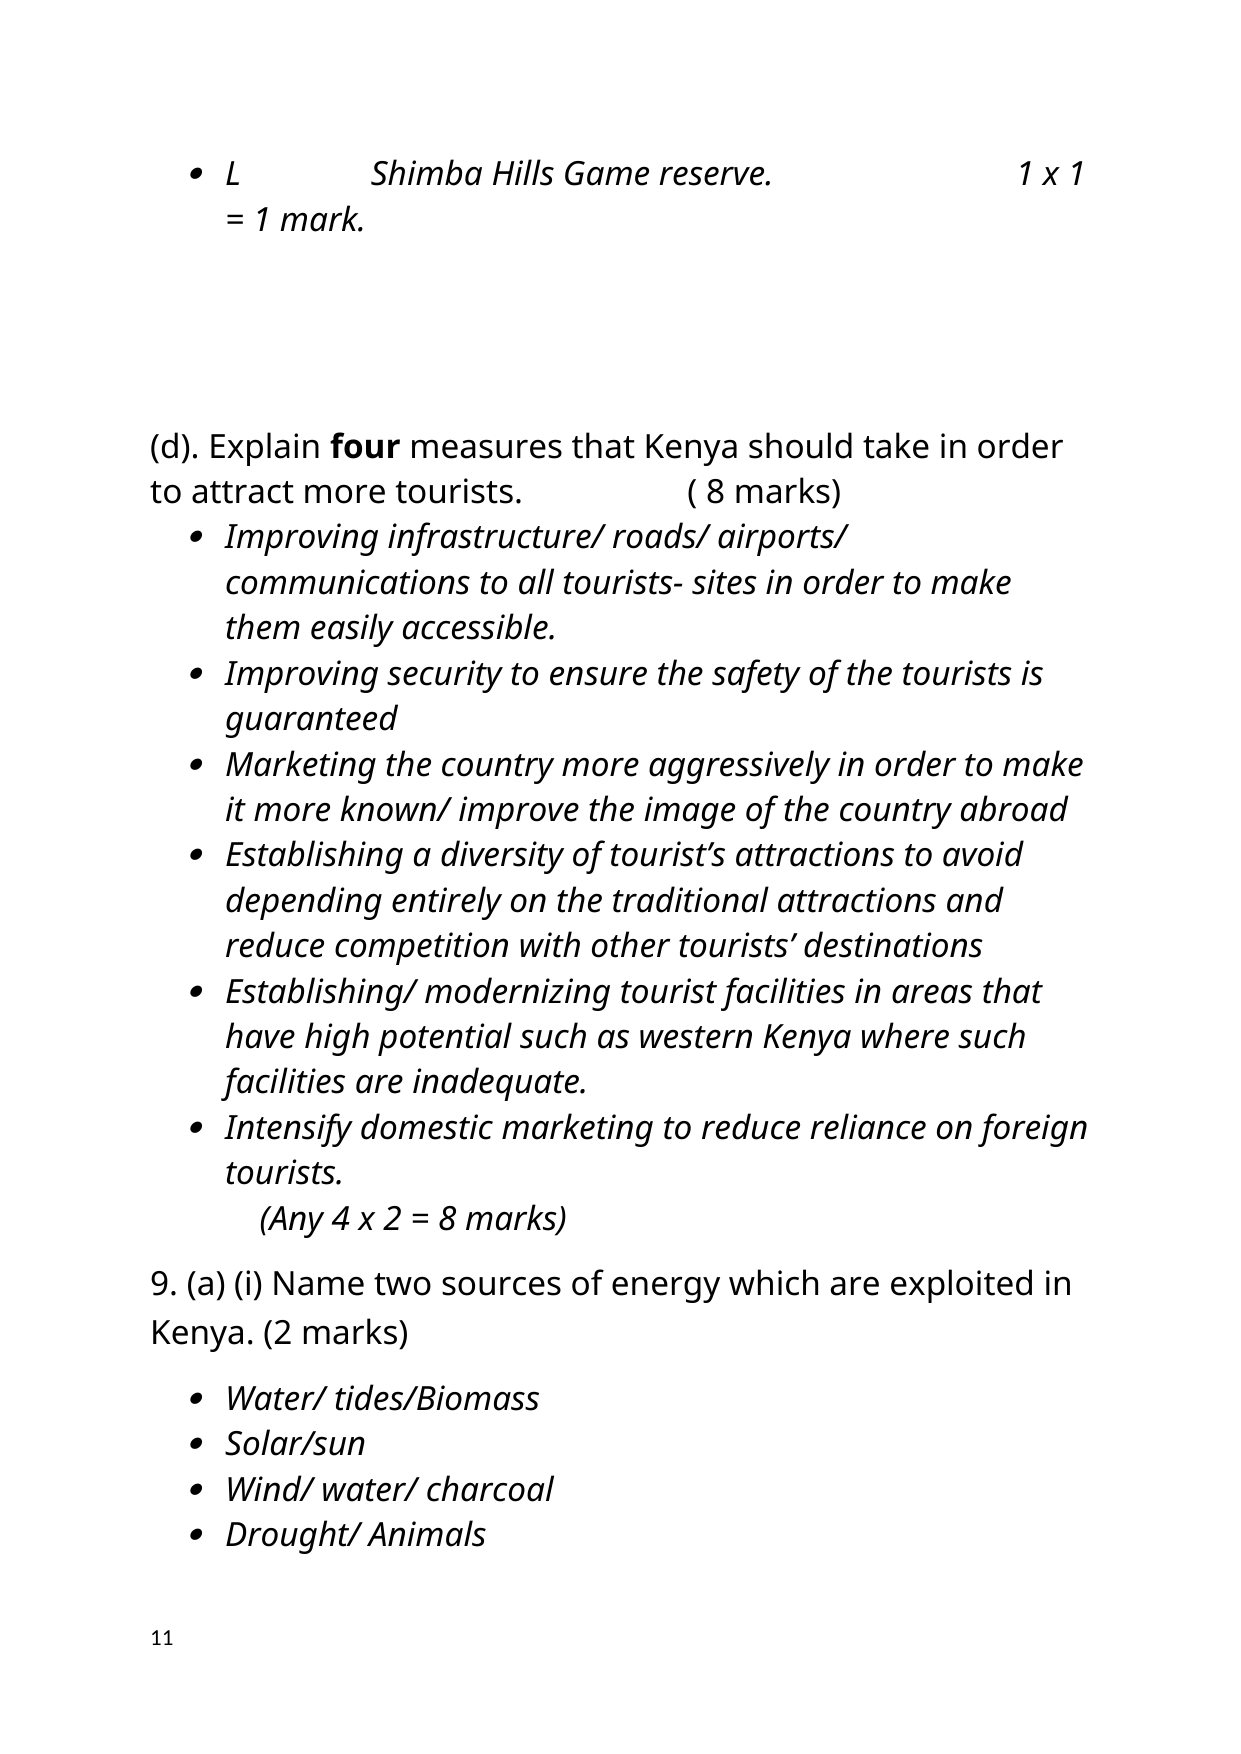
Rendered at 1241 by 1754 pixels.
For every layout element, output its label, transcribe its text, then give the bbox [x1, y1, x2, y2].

list Drought/ Animals [187, 1511, 1090, 1556]
list Improving security to ensure the safety of the tourists is guaranteed [187, 649, 1090, 740]
list Establishing a diversity of tourist’s attractions to avoid depending entirely on the traditional attractions and reduce competition with other tourists’ destinations [187, 831, 1090, 967]
list L Shimba Hills Game reserve. 1 x 1 = 1 mark. [187, 150, 1090, 241]
list Water/ tides/Biomass [187, 1375, 1090, 1420]
list Improving infrastructure/ roads/ airports/ communications to all tourists- sites in order to make them easily accessible. [187, 513, 1090, 649]
list Intensify domestic marketing to reduce reliance on foreign tourists. [187, 1104, 1090, 1194]
list Establishing/ modernizing tourist facilities in areas that have high potential such as western Kenya where such facilities are inadequate. [187, 967, 1090, 1104]
list Wind/ water/ charcoal [187, 1466, 1090, 1511]
text 9. (a) (i) Name two sources of energy which are exploited in Kenya. (2 marks) [150, 1260, 1090, 1354]
list Marketing the country more aggressively in order to make it more known/ improve the image of the country abroad [187, 740, 1090, 831]
list Solar/sun [187, 1420, 1090, 1466]
list (Any 4 x 2 = 8 marks) [225, 1194, 1090, 1240]
text (d). Explain four measures that Kenya should take in order to attract more tourists. ( 8 marks) [150, 422, 1090, 513]
